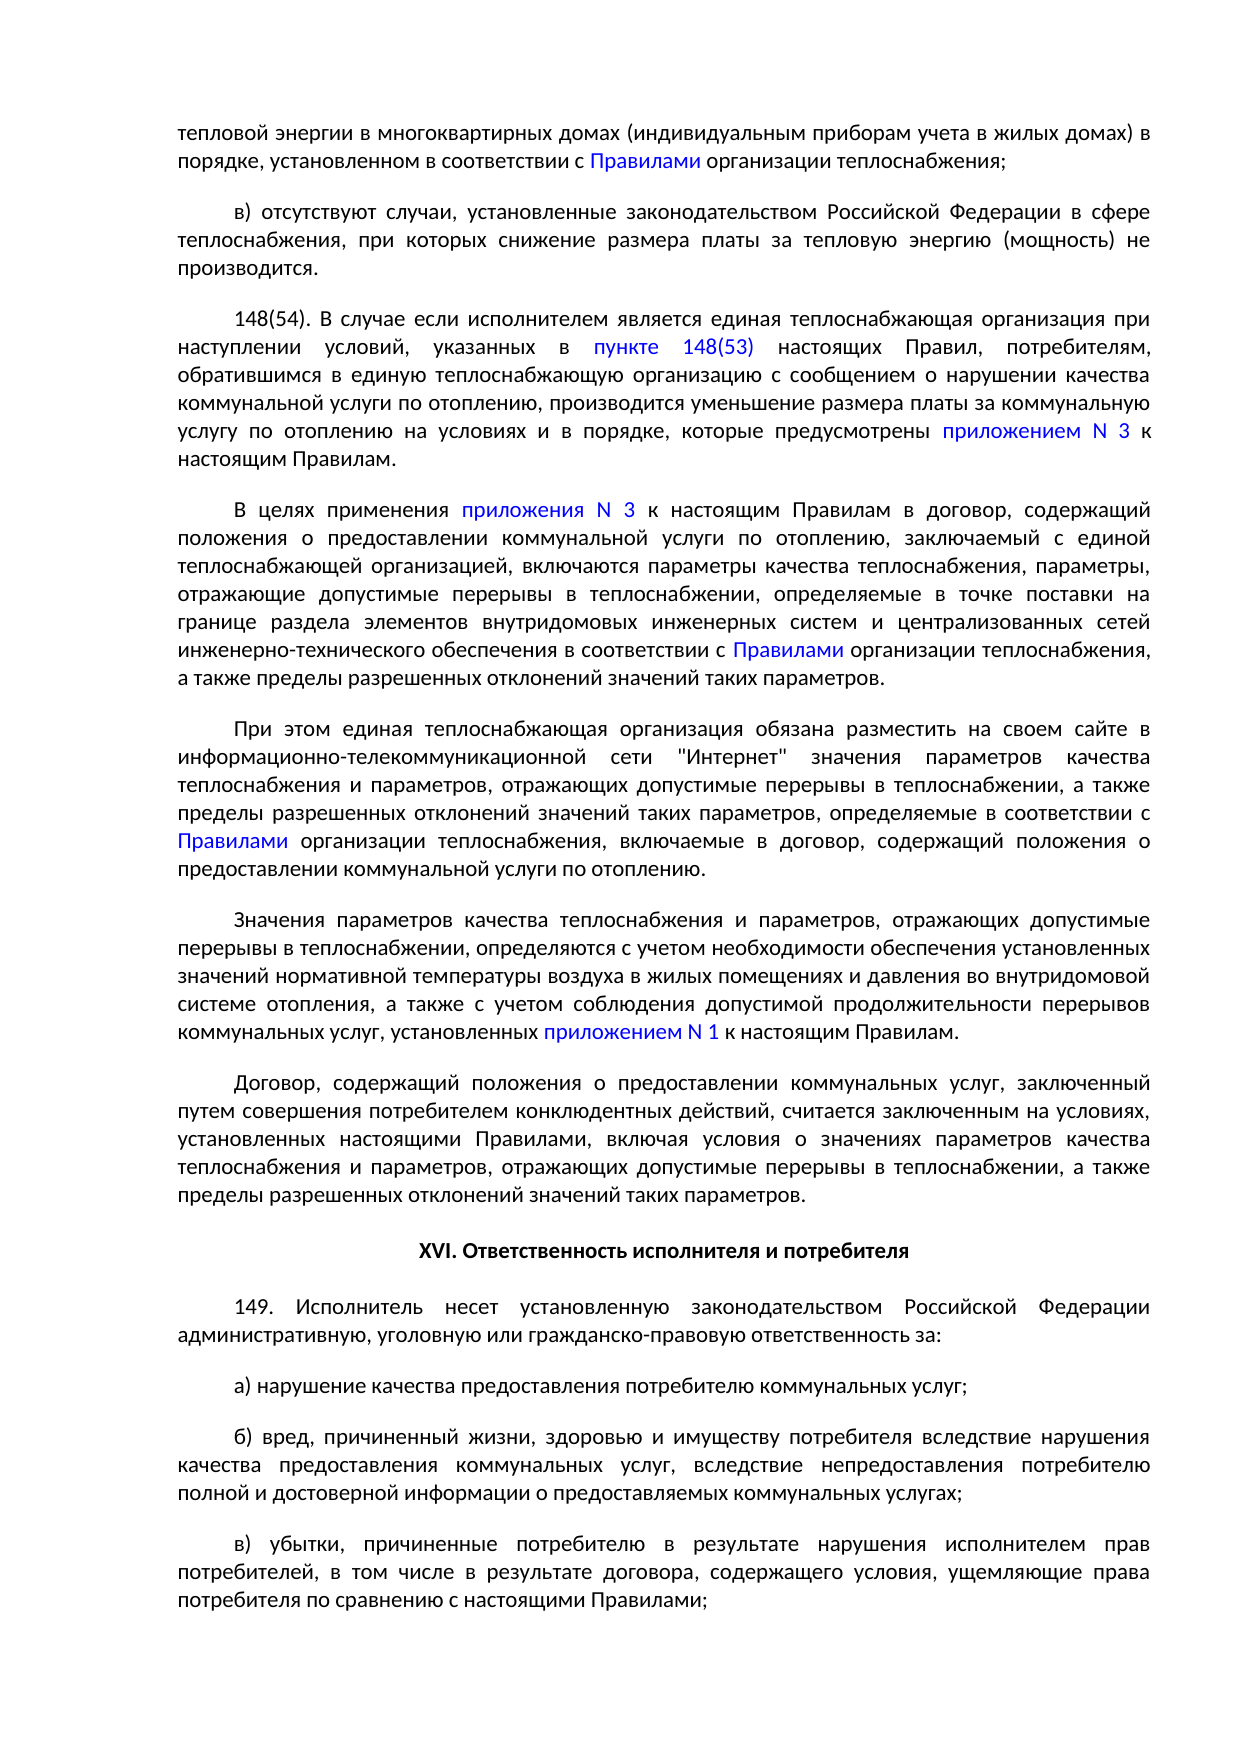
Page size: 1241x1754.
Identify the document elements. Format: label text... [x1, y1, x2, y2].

text в) убытки, причиненные потребителю в результате нарушения исполнителем прав потребителей, в том числе в результате договора, содержащего условия, ущемляющие права потребителя по сравнению с настоящими Правилами; [177, 1529, 1152, 1613]
text 148(54). В случае если исполнителем является единая теплоснабжающая организация при наступлении условий, указанных в пункте 148(53) настоящих Правил, потребителям, обратившимся в единую теплоснабжающую организацию с сообщением о нарушении качества коммунальной услуги по отоплению, производится уменьшение размера платы за коммунальную услугу по отоплению на условиях и в порядке, которые предусмотрены приложением N 3 к настоящим Правилам. [177, 304, 1152, 472]
text При этом единая теплоснабжающая организация обязана разместить на своем сайте в информационно-телекоммуникационной сети "Интернет" значения параметров качества теплоснабжения и параметров, отражающих допустимые перерывы в теплоснабжении, а также пределы разрешенных отклонений значений таких параметров, определяемые в соответствии с Правилами организации теплоснабжения, включаемые в договор, содержащий положения о предоставлении коммунальной услуги по отоплению. [177, 714, 1152, 882]
text а) нарушение качества предоставления потребителю коммунальных услуг; [177, 1371, 1152, 1399]
text Значения параметров качества теплоснабжения и параметров, отражающих допустимые перерывы в теплоснабжении, определяются с учетом необходимости обеспечения установленных значений нормативной температуры воздуха в жилых помещениях и давления во внутридомовой системе отопления, а также с учетом соблюдения допустимой продолжительности перерывов коммунальных услуг, установленных приложением N 1 к настоящим Правилам. [177, 905, 1152, 1045]
text 149. Исполнитель несет установленную законодательством Российской Федерации административную, уголовную или гражданско-правовую ответственность за: [177, 1292, 1152, 1348]
text в) отсутствуют случаи, установленные законодательством Российской Федерации в сфере теплоснабжения, при которых снижение размера платы за тепловую энергию (мощность) не производится. [177, 197, 1152, 281]
title XVI. Ответственность исполнителя и потребителя [177, 1236, 1152, 1264]
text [177, 118, 1152, 174]
text В целях применения приложения N 3 к настоящим Правилам в договор, содержащий положения о предоставлении коммунальной услуги по отоплению, заключаемый с единой теплоснабжающей организацией, включаются параметры качества теплоснабжения, параметры, отражающие допустимые перерывы в теплоснабжении, определяемые в точке поставки на границе раздела элементов внутридомовых инженерных систем и централизованных сетей инженерно-технического обеспечения в соответствии с Правилами организации теплоснабжения, а также пределы разрешенных отклонений значений таких параметров. [177, 495, 1152, 691]
text б) вред, причиненный жизни, здоровью и имуществу потребителя вследствие нарушения качества предоставления коммунальных услуг, вследствие непредоставления потребителю полной и достоверной информации о предоставляемых коммунальных услугах; [177, 1422, 1152, 1506]
text Договор, содержащий положения о предоставлении коммунальных услуг, заключенный путем совершения потребителем конклюдентных действий, считается заключенным на условиях, установленных настоящими Правилами, включая условия о значениях параметров качества теплоснабжения и параметров, отражающих допустимые перерывы в теплоснабжении, а также пределы разрешенных отклонений значений таких параметров. [177, 1068, 1152, 1208]
